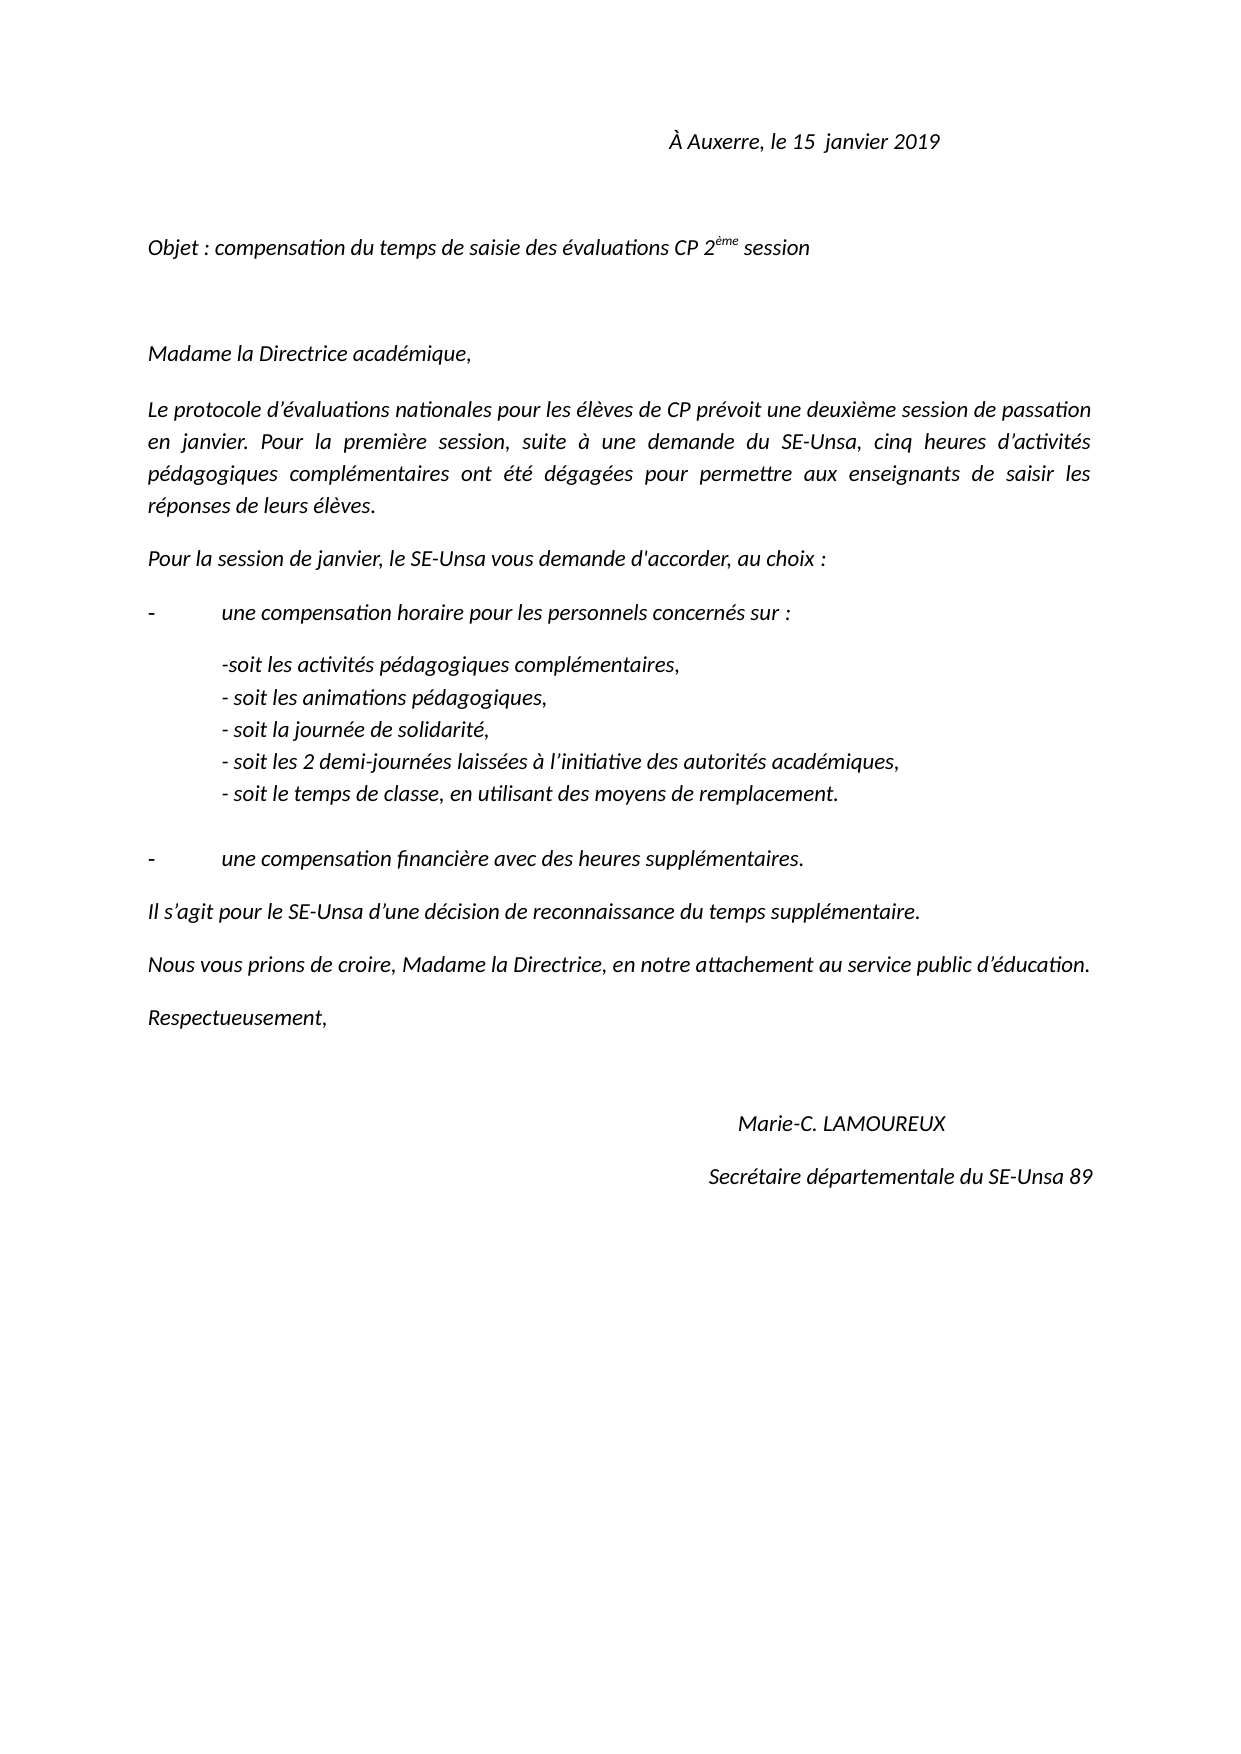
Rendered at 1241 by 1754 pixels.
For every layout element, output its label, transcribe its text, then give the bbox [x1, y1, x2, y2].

text Respectueusement, [148, 1003, 1093, 1031]
text - soit les animations pédagogiques, [221, 683, 1093, 711]
text Pour la session de janvier, le SE-Unsa vous demande d'accorder, au choix : [148, 544, 1093, 573]
text Objet : compensation du temps de saisie des évaluations CP 2ème session [148, 233, 1093, 261]
text -soit les activités pédagogiques complémentaires, [221, 651, 1093, 679]
text Il s’agit pour le SE-Unsa d’une décision de reconnaissance du temps supplémentaire. [148, 897, 1093, 925]
text Madame la Directrice académique, [148, 339, 1093, 367]
list une compensation horaire pour les personnels concernés sur : [148, 598, 1093, 626]
text Nous vous prions de croire, Madame la Directrice, en notre attachement au service public d’éducation. [148, 950, 1093, 978]
text Secrétaire départementale du SE-Unsa 89 [148, 1162, 1093, 1190]
text Marie-C. LAMOUREUX [738, 1109, 1093, 1137]
text - soit la journée de solidarité, [221, 715, 1093, 743]
list une compensation financière avec des heures supplémentaires. [148, 844, 1093, 872]
text - soit les 2 demi-journées laissées à l’initiative des autorités académiques, [221, 747, 1093, 775]
text - soit le temps de classe, en utilisant des moyens de remplacement. [221, 779, 1093, 807]
text À Auxerre, le 15 janvier 2019 [443, 127, 1093, 155]
text Le protocole d’évaluations nationales pour les élèves de CP prévoit une deuxième session de passation en janvier. Pour la première session, suite à une demande du SE-Unsa, cinq heures d’activités pédagogiques complémentaires ont été dégagées pour permettre aux enseignants de saisir les réponses de leurs élèves. [148, 395, 1093, 519]
